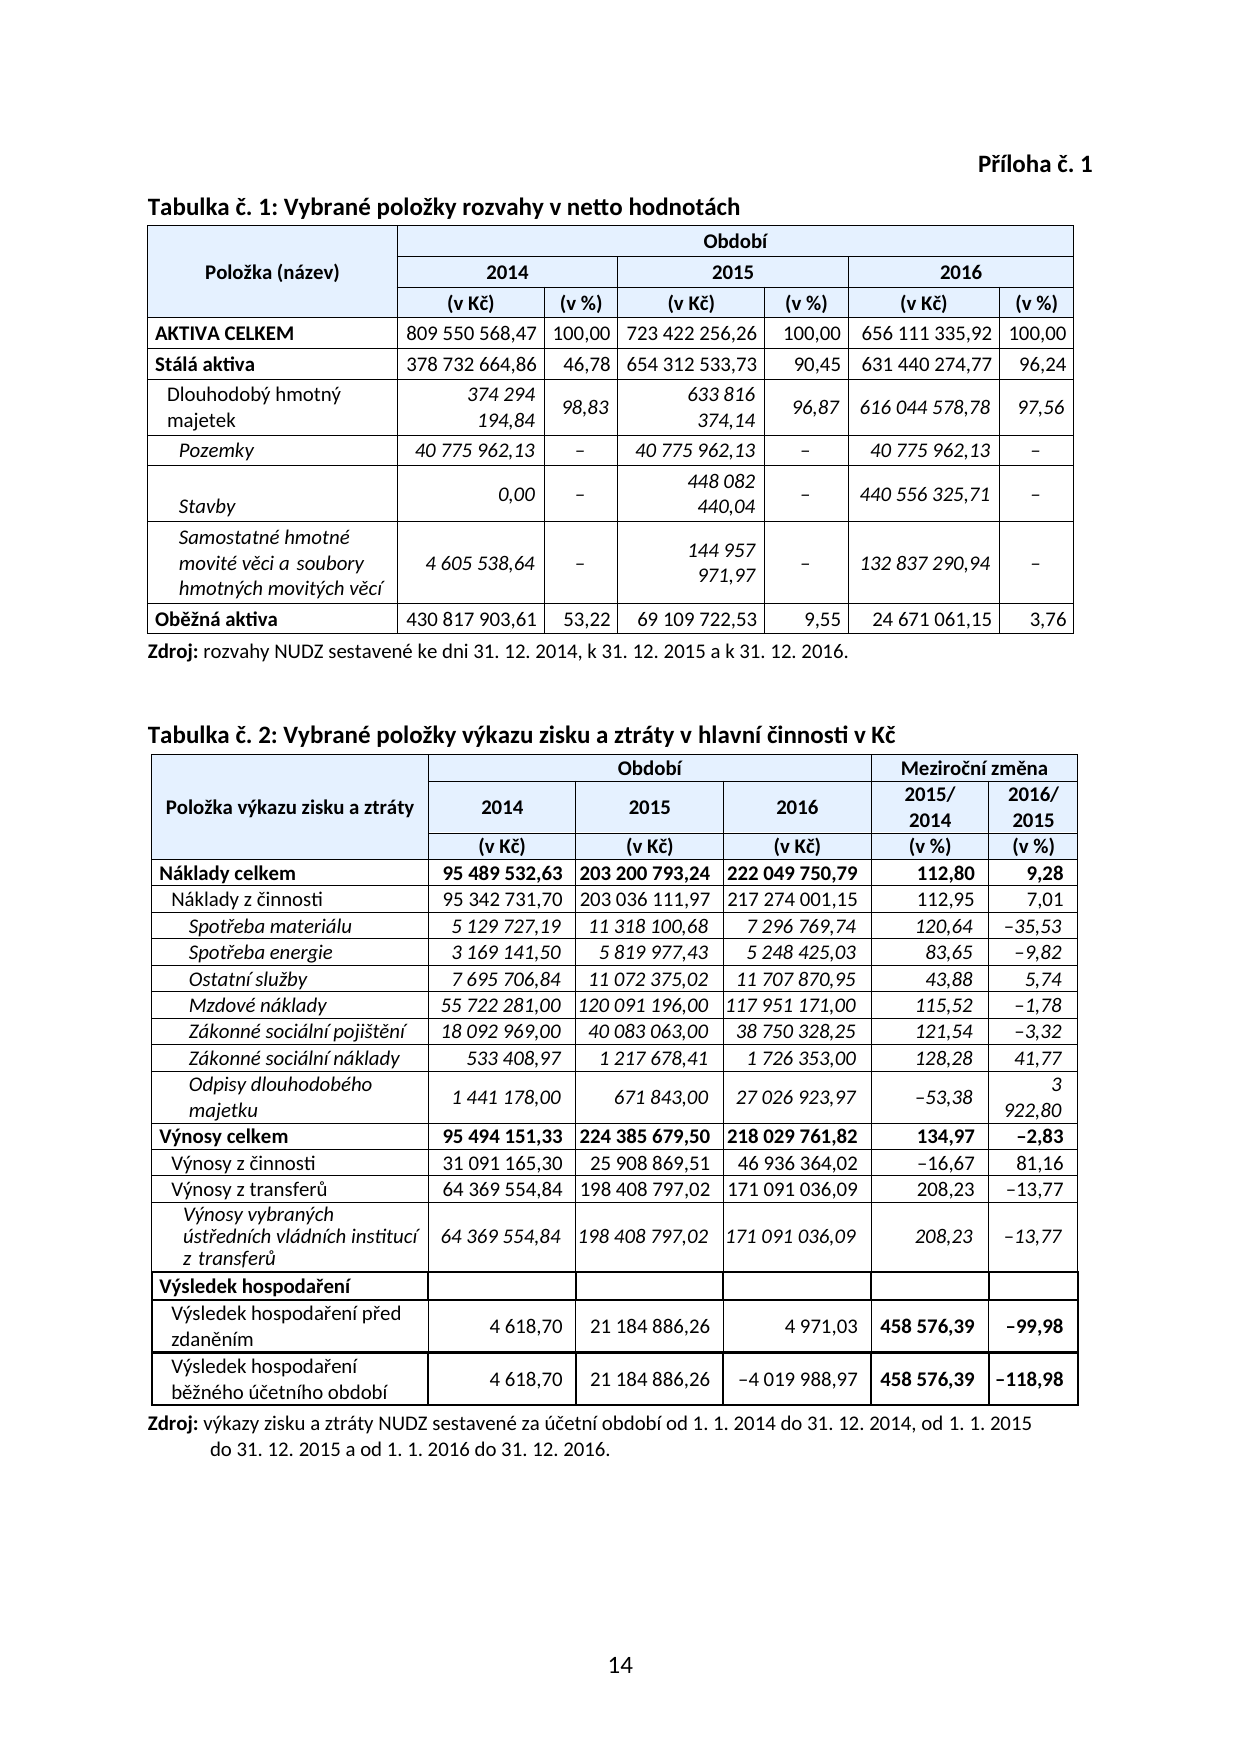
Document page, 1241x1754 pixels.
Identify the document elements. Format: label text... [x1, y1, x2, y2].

table_cell 2014 [398, 257, 617, 287]
table_header Položka (název) [148, 226, 397, 317]
table_cell 217 274 001,15 [724, 886, 871, 912]
table_cell (v %) [1000, 288, 1073, 317]
table_cell 96,87 [765, 380, 848, 434]
table_cell –118,98 [990, 1354, 1077, 1404]
table_cell Stálá aktiva [148, 349, 397, 378]
text Tabulka č. 2: Vybrané položky výkazu zisku a ztráty v hlavní činnosti v Kč [148, 719, 1092, 750]
table_cell 144 957 971,97 [618, 522, 764, 603]
table_cell AKTIVA CELKEM [148, 318, 397, 348]
table_cell [577, 1273, 722, 1298]
table_cell Náklady celkem [152, 860, 428, 885]
table_cell 112,95 [872, 886, 988, 912]
table_cell 21 184 886,26 [577, 1354, 722, 1404]
table_cell 24 671 061,15 [849, 604, 999, 633]
table_cell 2016 [849, 257, 1073, 287]
table_cell 631 440 274,77 [849, 349, 999, 378]
table_cell Výsledek hospodaření [153, 1273, 427, 1298]
table_cell 458 576,39 [872, 1354, 988, 1404]
table_cell [872, 1273, 988, 1298]
table_cell 448 082 440,04 [618, 466, 764, 521]
table_cell – [765, 466, 848, 521]
table_cell 1 726 353,00 [724, 1045, 871, 1071]
table_cell 203 200 793,24 [576, 860, 723, 885]
table_cell 809 550 568,47 [398, 318, 544, 348]
table_cell Odpisy dlouhodobého majetku [152, 1072, 428, 1122]
table_header Období [398, 226, 1073, 256]
table_cell 46 936 364,02 [724, 1150, 871, 1175]
table_cell 5 129 727,19 [429, 913, 575, 938]
table_cell 40 775 962,13 [618, 436, 764, 465]
table_cell 633 816 374,14 [618, 380, 764, 434]
text Příloha č. 1 [148, 148, 1092, 178]
table_cell Ostatní služby [152, 966, 428, 991]
table_cell 5 248 425,03 [724, 939, 871, 965]
table_cell 4 971,03 [724, 1301, 871, 1351]
table_cell 171 091 036,09 [724, 1176, 871, 1202]
text Zdroj: rozvahy NUDZ sestavené ke dni 31. 12. 2014, k 31. 12. 2015 a k 31. 12. 2016. [148, 638, 1092, 664]
table_cell – [1000, 466, 1073, 521]
table_cell 40 775 962,13 [398, 436, 544, 465]
table_cell 533 408,97 [429, 1045, 575, 1071]
table_cell 97,56 [1000, 380, 1073, 434]
table_cell 203 036 111,97 [576, 886, 723, 912]
table_cell 100,00 [765, 318, 848, 348]
table_cell 654 312 533,73 [618, 349, 764, 378]
table_cell 64 369 554,84 [429, 1176, 575, 1202]
table_cell Výnosy celkem [152, 1124, 428, 1149]
table_cell [724, 1273, 870, 1298]
table_cell 7 695 706,84 [429, 966, 575, 991]
table_cell 120 091 196,00 [576, 992, 723, 1018]
table_cell 11 318 100,68 [576, 913, 723, 938]
table_cell 616 044 578,78 [849, 380, 999, 434]
table_cell 2016/ 2015 [989, 782, 1077, 832]
table_cell 3 922,80 [989, 1072, 1077, 1122]
table_cell – [545, 466, 617, 521]
table_cell Spotřeba energie [152, 939, 428, 965]
table_cell Mzdové náklady [152, 992, 428, 1018]
table_cell –3,32 [989, 1019, 1077, 1044]
table_cell – [765, 436, 848, 465]
table_cell –16,67 [872, 1150, 988, 1175]
text Zdroj: výkazy zisku a ztráty NUDZ sestavené za účetní období od 1. 1. 2014 do 31. 12. 2014, od 1. 1. 2015 do 31. 12. 2015 a od 1. 1. 2016 do 31. 12. 2016. [148, 1411, 1092, 1461]
table_cell Náklady z činnosti [152, 886, 428, 912]
table_cell –9,82 [989, 939, 1077, 965]
table_cell –53,38 [872, 1072, 988, 1122]
table_cell –35,53 [989, 913, 1077, 938]
table_cell 208,23 [872, 1176, 988, 1202]
table_cell (v %) [765, 288, 848, 317]
table_cell – [1000, 436, 1073, 465]
table_cell 4 618,70 [429, 1354, 575, 1404]
table_cell 2015 [618, 257, 848, 287]
table_cell Spotřeba materiálu [152, 913, 428, 938]
table_cell –2,83 [989, 1124, 1077, 1149]
table_cell 55 722 281,00 [429, 992, 575, 1018]
table_cell 81,16 [989, 1150, 1077, 1175]
table_cell Dlouhodobý hmotný majetek [148, 380, 397, 434]
table_cell 440 556 325,71 [849, 466, 999, 521]
table_cell 120,64 [872, 913, 988, 938]
table_cell 0,00 [398, 466, 544, 521]
text Tabulka č. 1: Vybrané položky rozvahy v netto hodnotách [148, 191, 1092, 221]
table_cell 5 819 977,43 [576, 939, 723, 965]
table_cell Stavby [148, 466, 397, 521]
table_cell (v Kč) [429, 834, 575, 859]
table_cell –13,77 [989, 1176, 1077, 1202]
table_cell [990, 1273, 1077, 1298]
table_cell 25 908 869,51 [576, 1150, 723, 1175]
table_cell – [545, 436, 617, 465]
table_cell 224 385 679,50 [576, 1124, 723, 1149]
table_cell [429, 1273, 575, 1298]
table_cell Výsledek hospodaření běžného účetního období [153, 1354, 427, 1404]
table_cell 3,76 [1000, 604, 1073, 633]
table_cell 5,74 [989, 966, 1077, 991]
table_cell 430 817 903,61 [398, 604, 544, 633]
table_cell 117 951 171,00 [724, 992, 871, 1018]
table_cell (v Kč) [618, 288, 764, 317]
table_cell 4 618,70 [429, 1301, 575, 1351]
table_cell 222 049 750,79 [724, 860, 871, 885]
table_header Položka výkazu zisku a ztráty [152, 755, 428, 859]
table_cell – [1000, 522, 1073, 603]
table_cell 96,24 [1000, 349, 1073, 378]
table_header Meziroční změna [872, 755, 1077, 781]
table_cell 7,01 [989, 886, 1077, 912]
table_cell 198 408 797,02 [576, 1176, 723, 1202]
table_cell Pozemky [148, 436, 397, 465]
table_cell 671 843,00 [576, 1072, 723, 1122]
table_cell (v Kč) [849, 288, 999, 317]
table_cell 40 775 962,13 [849, 436, 999, 465]
table_cell 1 441 178,00 [429, 1072, 575, 1122]
table_cell (v %) [989, 834, 1077, 859]
table_cell 121,54 [872, 1019, 988, 1044]
table_cell (v %) [545, 288, 617, 317]
table_cell 723 422 256,26 [618, 318, 764, 348]
table_cell 11 707 870,95 [724, 966, 871, 991]
table_cell 95 342 731,70 [429, 886, 575, 912]
table_cell –99,98 [989, 1301, 1077, 1351]
table_cell –13,77 [989, 1203, 1077, 1271]
table_cell 374 294 194,84 [398, 380, 544, 434]
table_cell 3 169 141,50 [429, 939, 575, 965]
table_header Období [429, 755, 871, 781]
table_cell 132 837 290,94 [849, 522, 999, 603]
table_cell –4 019 988,97 [724, 1354, 870, 1404]
table_cell (v Kč) [398, 288, 544, 317]
table_cell 41,77 [989, 1045, 1077, 1071]
table_cell (v %) [872, 834, 988, 859]
table_cell Zákonné sociální pojištění [152, 1019, 428, 1044]
table_cell Oběžná aktiva [148, 604, 397, 633]
table_cell 7 296 769,74 [724, 913, 871, 938]
table_cell 100,00 [545, 318, 617, 348]
table_cell 378 732 664,86 [398, 349, 544, 378]
table_cell 1 217 678,41 [576, 1045, 723, 1071]
table_cell 11 072 375,02 [576, 966, 723, 991]
table_cell – [765, 522, 848, 603]
table_cell Výnosy z transferů [152, 1176, 428, 1202]
table_cell 198 408 797,02 [576, 1203, 723, 1271]
table_cell Zákonné sociální náklady [152, 1045, 428, 1071]
table_cell 2016 [724, 782, 871, 832]
table_cell 134,97 [872, 1124, 988, 1149]
table_cell 53,22 [545, 604, 617, 633]
table_cell Výnosy z činnosti [152, 1150, 428, 1175]
table_cell 38 750 328,25 [724, 1019, 871, 1044]
table_cell 2014 [429, 782, 575, 832]
table_cell 90,45 [765, 349, 848, 378]
table_cell 4 605 538,64 [398, 522, 544, 603]
table_cell 83,65 [872, 939, 988, 965]
table_cell 656 111 335,92 [849, 318, 999, 348]
table_cell 43,88 [872, 966, 988, 991]
table_cell 95 489 532,63 [429, 860, 575, 885]
table_cell 27 026 923,97 [724, 1072, 871, 1122]
table_cell 46,78 [545, 349, 617, 378]
table_cell 458 576,39 [872, 1301, 988, 1351]
table_cell 112,80 [872, 860, 988, 885]
table_cell 31 091 165,30 [429, 1150, 575, 1175]
table_cell 218 029 761,82 [724, 1124, 871, 1149]
table_cell 100,00 [1000, 318, 1073, 348]
table_cell 9,55 [765, 604, 848, 633]
table_cell (v Kč) [576, 834, 723, 859]
table_cell 9,28 [989, 860, 1077, 885]
table_cell –1,78 [989, 992, 1077, 1018]
table_cell 64 369 554,84 [429, 1203, 575, 1271]
table_cell 40 083 063,00 [576, 1019, 723, 1044]
table_cell 18 092 969,00 [429, 1019, 575, 1044]
table_cell 171 091 036,09 [724, 1203, 871, 1271]
table_cell (v Kč) [724, 834, 871, 859]
table_cell 69 109 722,53 [618, 604, 764, 633]
table_cell Výsledek hospodaření před zdaněním [153, 1301, 428, 1351]
table_cell 208,23 [872, 1203, 988, 1271]
table_cell Výnosy vybraných ústředních vládních institucí z transferů [152, 1203, 428, 1271]
table_cell 21 184 886,26 [576, 1301, 723, 1351]
table_cell 2015 [576, 782, 723, 832]
table_cell 128,28 [872, 1045, 988, 1071]
table_cell 98,83 [545, 380, 617, 434]
table_cell 95 494 151,33 [429, 1124, 575, 1149]
table_cell 115,52 [872, 992, 988, 1018]
table_cell 2015/ 2014 [872, 782, 988, 832]
table_cell – [545, 522, 617, 603]
table_cell Samostatné hmotné movité věci a soubory hmotných movitých věcí [148, 522, 397, 603]
